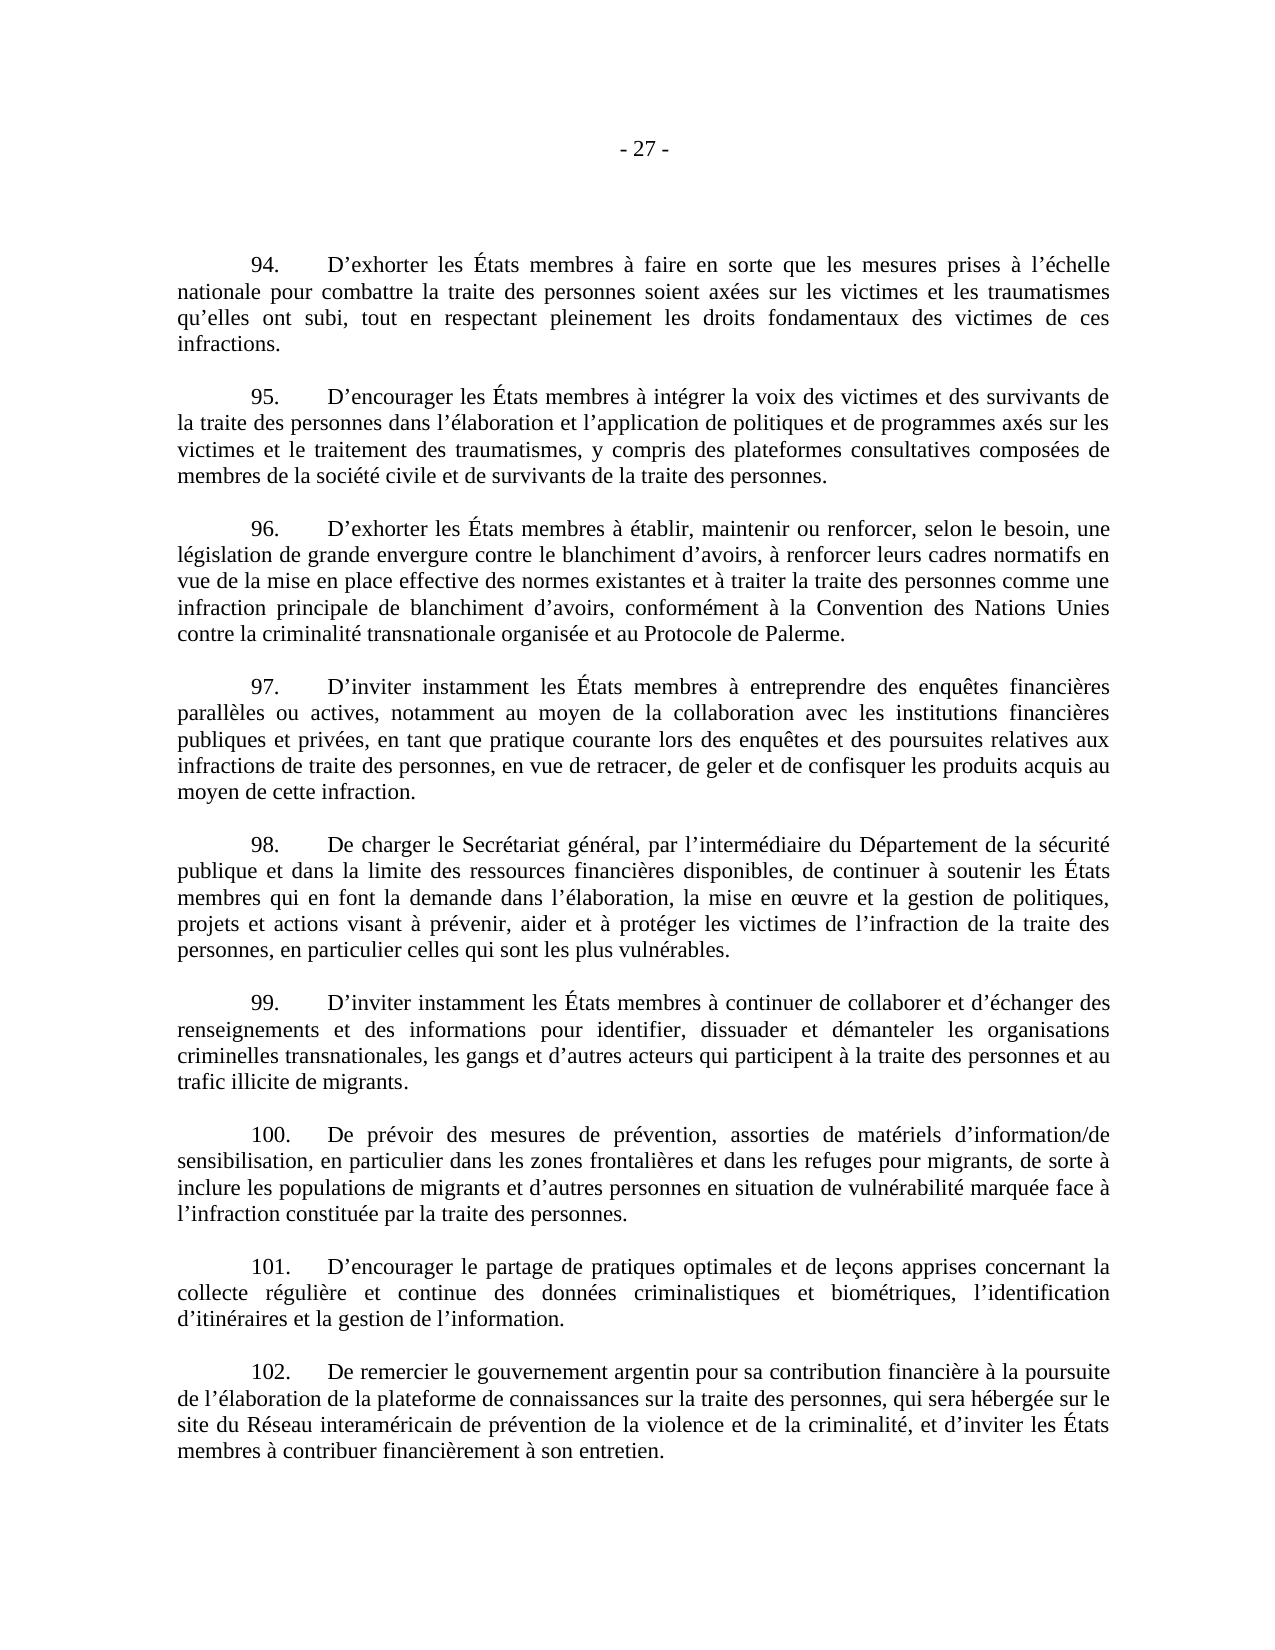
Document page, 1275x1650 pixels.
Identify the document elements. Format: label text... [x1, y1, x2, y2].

list D’encourager les États membres à intégrer la voix des victimes et des survivants de la traite des personnes dans l’élaboration et l’application de politiques et de programmes axés sur les victimes et le traitement des traumatismes, y compris des plateformes consultatives composées de membres de la société civile et de survivants de la traite des personnes. [177, 383, 1111, 488]
list De charger le Secrétariat général, par l’intermédiaire du Département de la sécurité publique et dans la limite des ressources financières disponibles, de continuer à soutenir les États membres qui en font la demande dans l’élaboration, la mise en œuvre et la gestion de politiques, projets et actions visant à prévenir, aider et à protéger les victimes de l’infraction de la traite des personnes, en particulier celles qui sont les plus vulnérables. [177, 831, 1111, 963]
list D’encourager le partage de pratiques optimales et de leçons apprises concernant la collecte régulière et continue des données criminalistiques et biométriques, l’identification d’itinéraires et la gestion de l’information. [177, 1253, 1111, 1332]
list D’exhorter les États membres à établir, maintenir ou renforcer, selon le besoin, une législation de grande envergure contre le blanchiment d’avoirs, à renforcer leurs cadres normatifs en vue de la mise en place effective des normes existantes et à traiter la traite des personnes comme une infraction principale de blanchiment d’avoirs, conformément à la Convention des Nations Unies contre la criminalité transnationale organisée et au Protocole de Palerme. [177, 515, 1111, 647]
list De prévoir des mesures de prévention, assorties de matériels d’information/de sensibilisation, en particulier dans les zones frontalières et dans les refuges pour migrants, de sorte à inclure les populations de migrants et d’autres personnes en situation de vulnérabilité marquée face à l’infraction constituée par la traite des personnes. [177, 1121, 1111, 1226]
list D’inviter instamment les États membres à entreprendre des enquêtes financières parallèles ou actives, notamment au moyen de la collaboration avec les institutions financières publiques et privées, en tant que pratique courante lors des enquêtes et des poursuites relatives aux infractions de traite des personnes, en vue de retracer, de geler et de confisquer les produits acquis au moyen de cette infraction. [177, 673, 1111, 805]
list D’inviter instamment les États membres à continuer de collaborer et d’échanger des renseignements et des informations pour identifier, dissuader et démanteler les organisations criminelles transnationales, les gangs et d’autres acteurs qui participent à la traite des personnes et au trafic illicite de migrants. [177, 989, 1111, 1095]
list De remercier le gouvernement argentin pour sa contribution financière à la poursuite de l’élaboration de la plateforme de connaissances sur la traite des personnes, qui sera hébergée sur le site du Réseau interaméricain de prévention de la violence et de la criminalité, et d’inviter les États membres à contribuer financièrement à son entretien. [177, 1358, 1111, 1464]
list D’exhorter les États membres à faire en sorte que les mesures prises à l’échelle nationale pour combattre la traite des personnes soient axées sur les victimes et les traumatismes qu’elles ont subi, tout en respectant pleinement les droits fondamentaux des victimes de ces infractions. [177, 251, 1111, 357]
